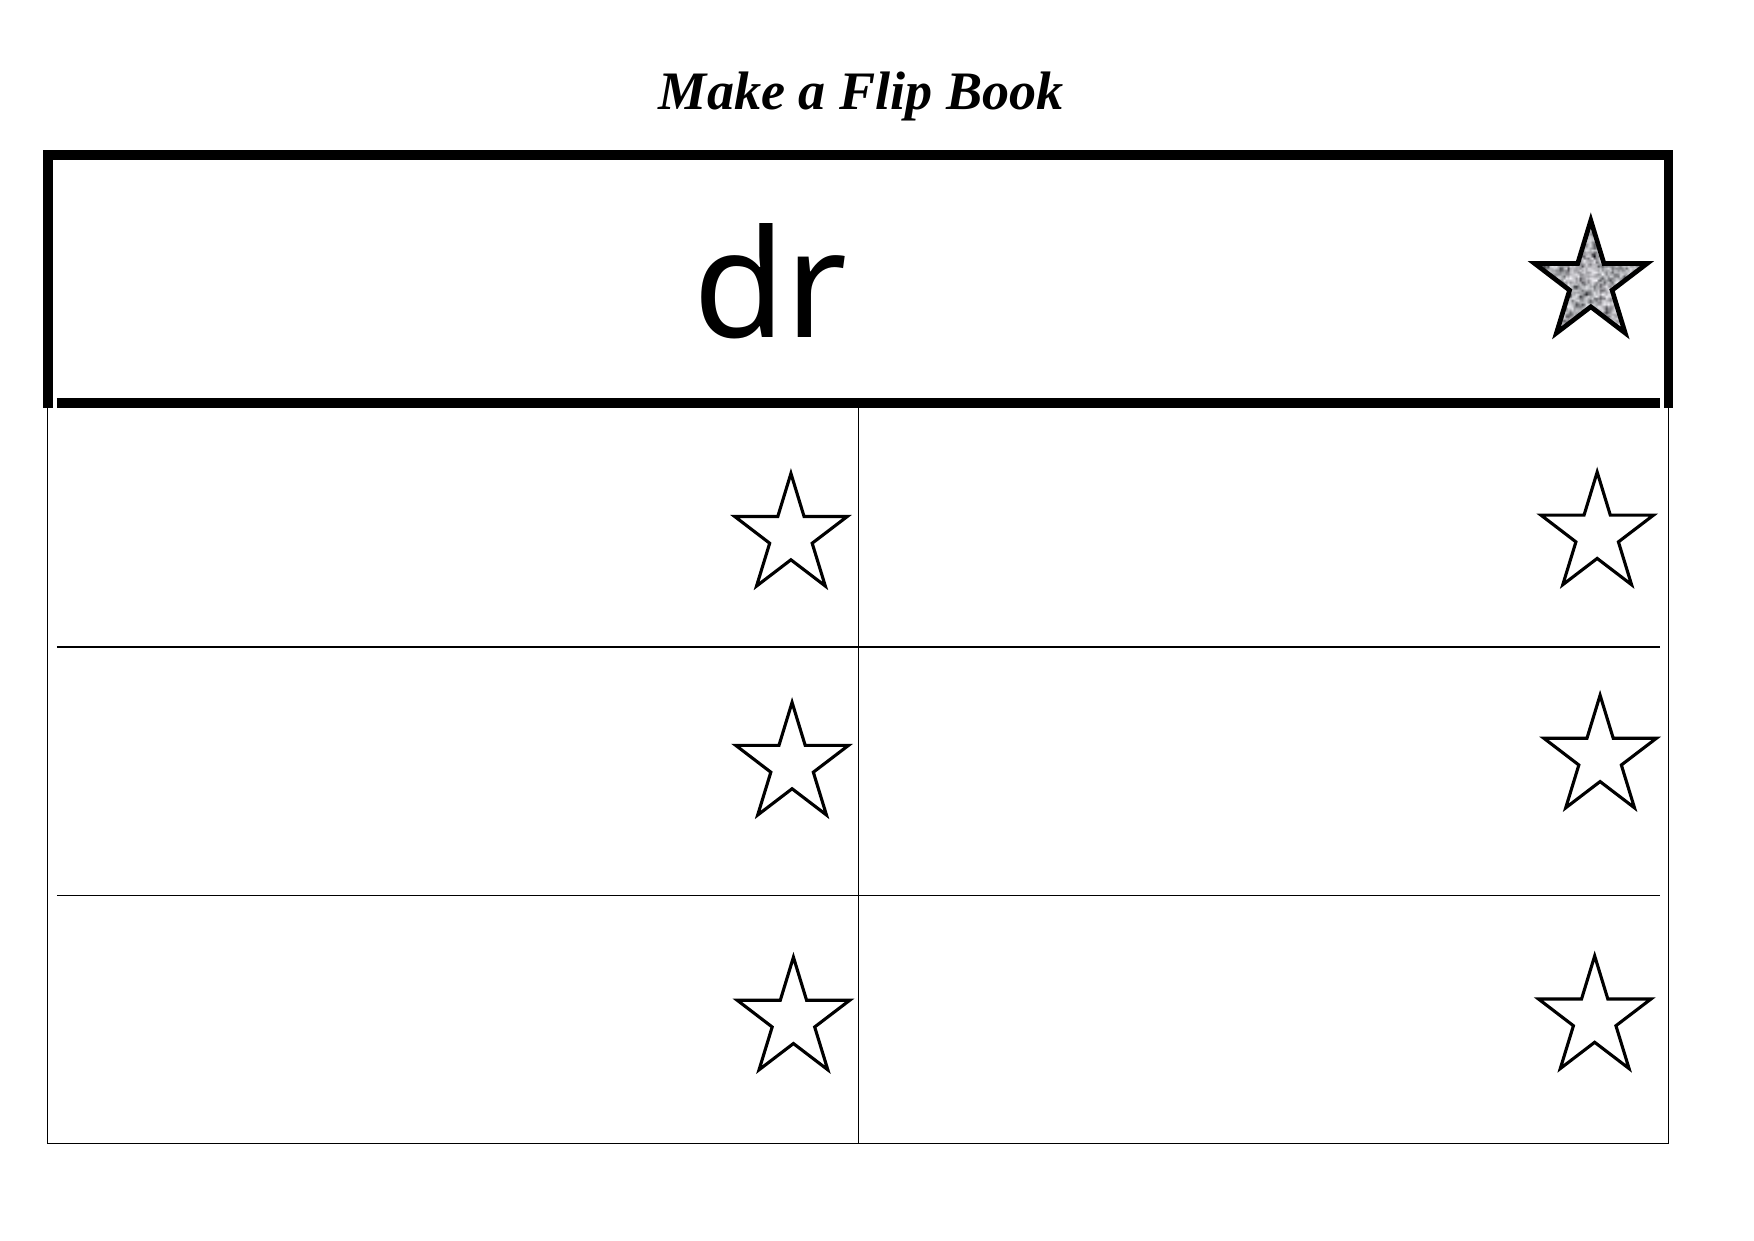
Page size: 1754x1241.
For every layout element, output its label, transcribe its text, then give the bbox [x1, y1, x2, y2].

table_cell [48, 646, 858, 894]
table_header dr [53, 160, 858, 398]
table_cell [48, 398, 858, 646]
text Make a Flip Book [59, 59, 1663, 121]
table_cell [859, 895, 1668, 1143]
table_cell [859, 398, 1668, 646]
table_cell [859, 646, 1668, 894]
table_header [858, 160, 1664, 398]
table_cell [48, 895, 858, 1143]
picture [1544, 232, 1638, 325]
